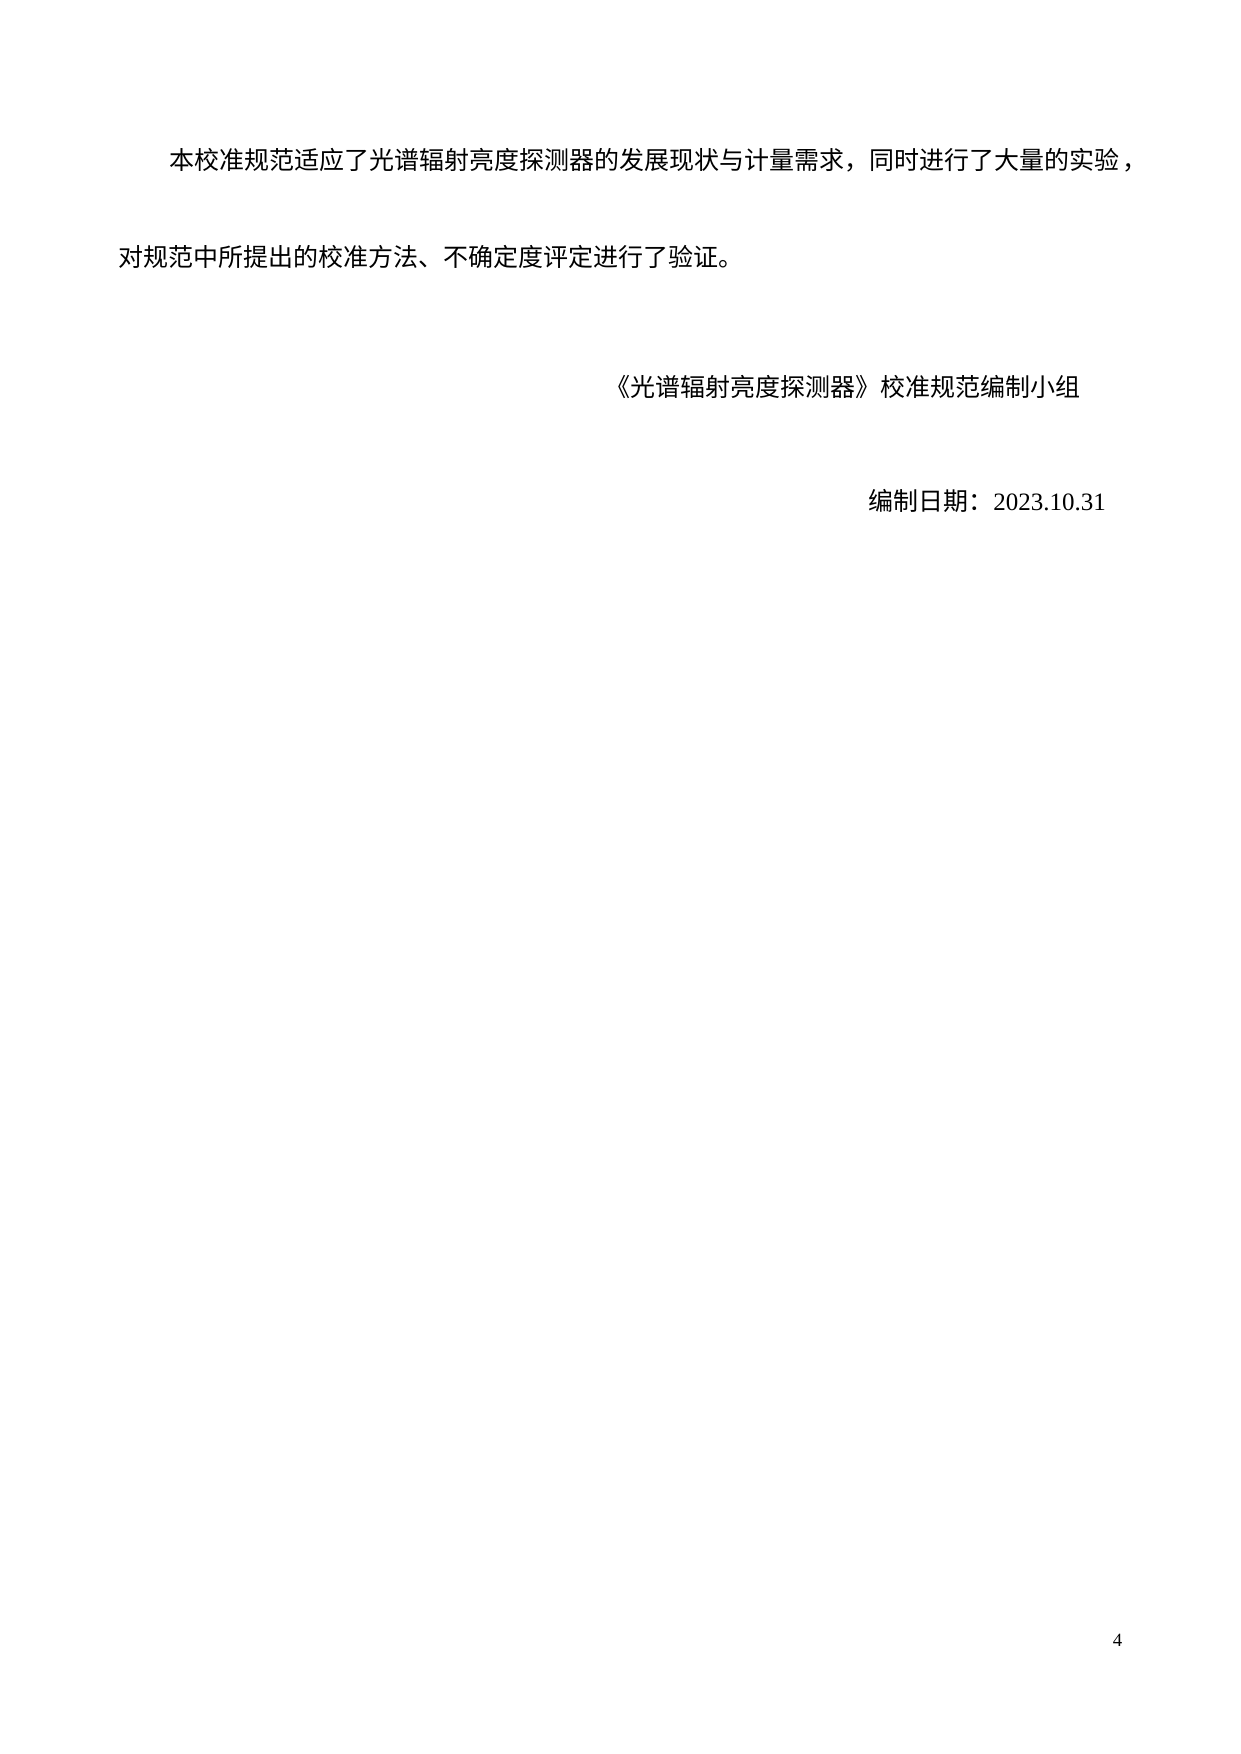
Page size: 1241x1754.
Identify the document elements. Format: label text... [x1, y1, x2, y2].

text 《光谱辐射亮度探测器》校准规范编制小组 [118, 353, 1120, 418]
text 本校准规范适应了光谱辐射亮度探测器的发展现状与计量需求，同时进行了大量的实验，对规范中所提出的校准方法、不确定度评定进行了验证。 [118, 126, 1122, 288]
text 编制日期：2023.10.31 [118, 467, 1120, 532]
